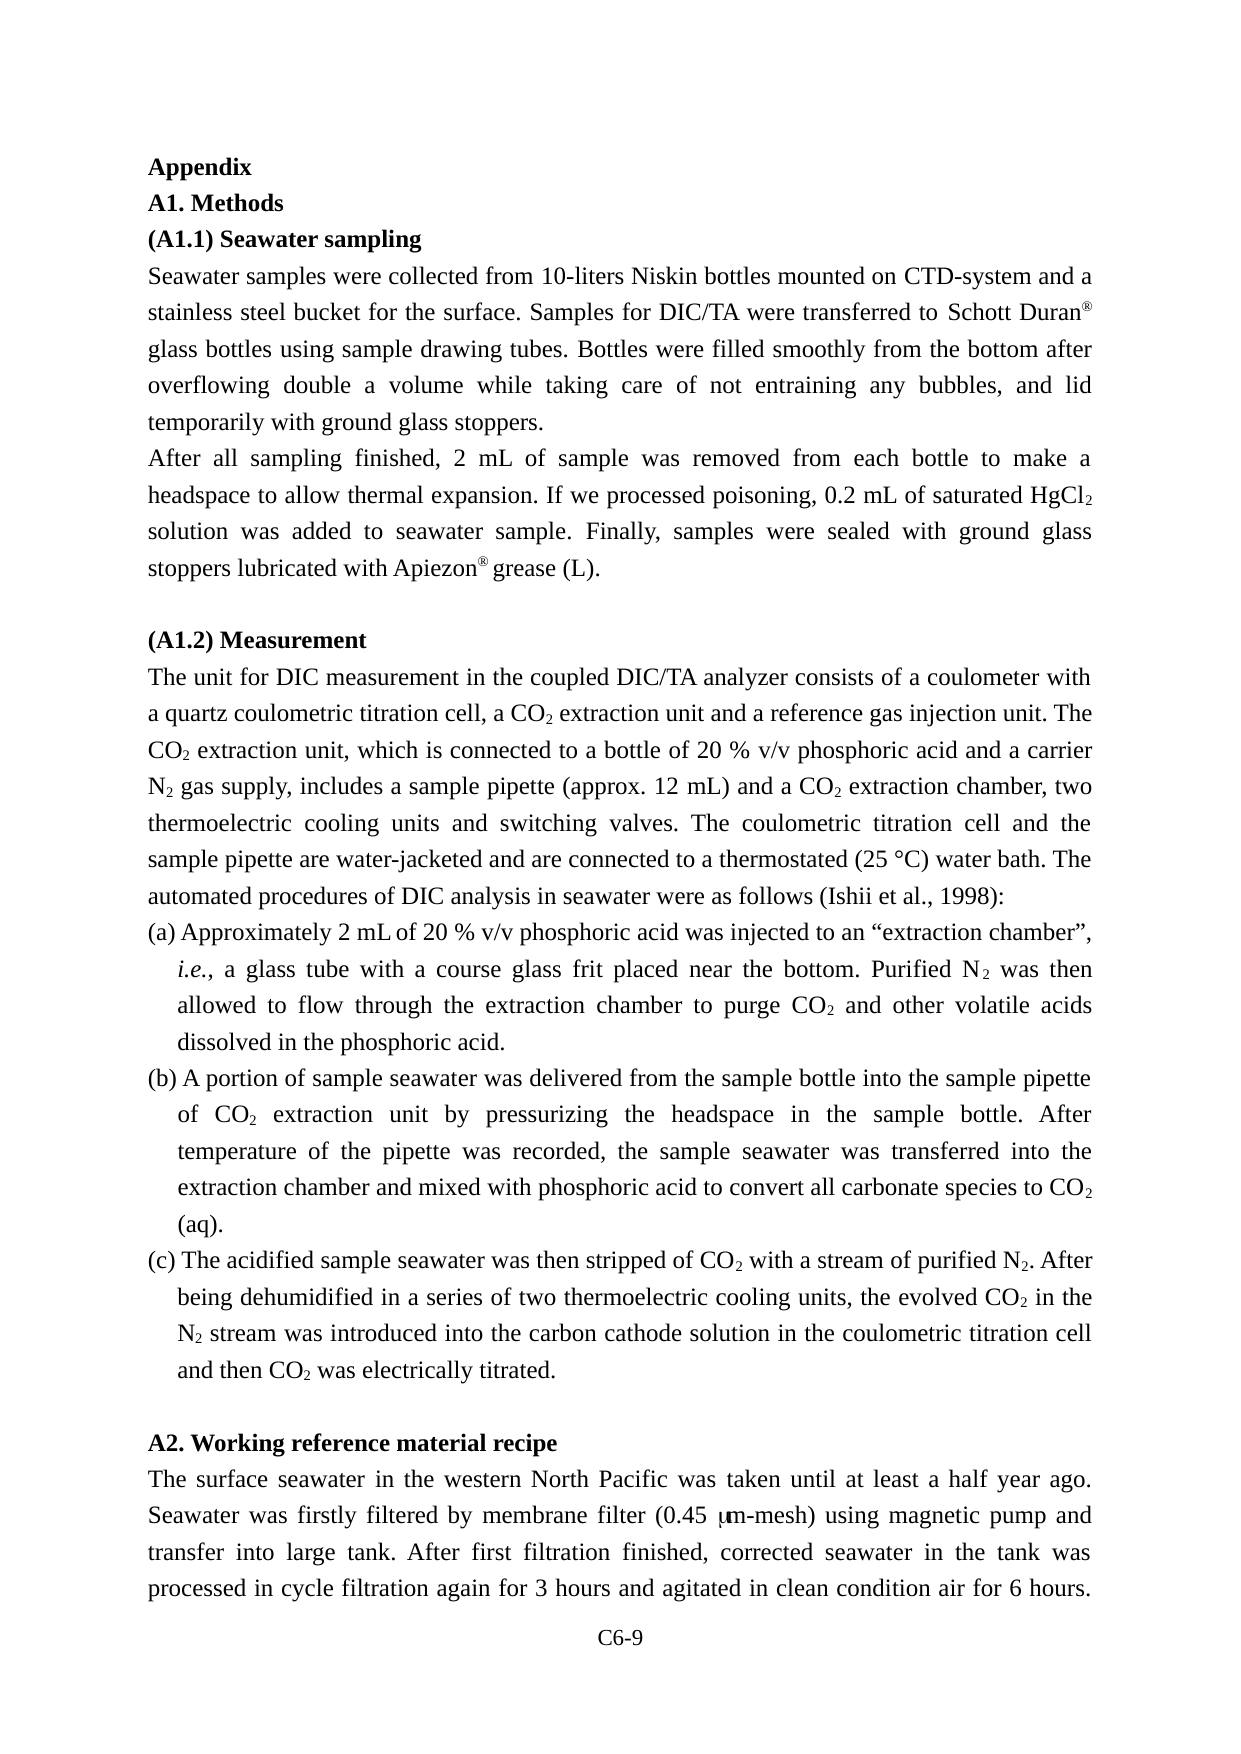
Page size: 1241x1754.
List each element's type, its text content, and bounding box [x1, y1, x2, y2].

text (c) The acidified sample seawater was then stripped of CO2 with a stream of purified N2. After being dehumidified in a series of two thermoelectric cooling units, the evolved CO2 in the N2 stream was introduced into the carbon cathode solution in the coulometric titration cell and then CO2 was electrically titrated. [148, 1242, 1092, 1387]
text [148, 1460, 1092, 1606]
text A2. Working reference material recipe [148, 1424, 1092, 1460]
text A1. Methods [148, 184, 1092, 221]
text Seawater samples were collected from 10-liters Niskin bottles mounted on CTD-system and a stainless steel bucket for the surface. Samples for DIC/TA were transferred to Schott Duran® glass bottles using sample drawing tubes. Bottles were filled smoothly from the bottom after overflowing double a volume while taking care of not entraining any bubbles, and lid temporarily with ground glass stoppers. [148, 257, 1092, 439]
text After all sampling finished, 2 mL of sample was removed from each bottle to make a headspace to allow thermal expansion. If we processed poisoning, 0.2 mL of saturated HgCl2 solution was added to seawater sample. Finally, samples were sealed with ground glass stoppers lubricated with Apiezon® grease (L). [148, 439, 1092, 585]
subtitle Appendix [148, 148, 1092, 184]
text The unit for DIC measurement in the coupled DIC/TA analyzer consists of a coulometer with a quartz coulometric titration cell, a CO2 extraction unit and a reference gas injection unit. The CO2 extraction unit, which is connected to a bottle of 20 % v/v phosphoric acid and a carrier N2 gas supply, includes a sample pipette (approx. 12 mL) and a CO2 extraction chamber, two thermoelectric cooling units and switching valves. The coulometric titration cell and the sample pipette are water-jacketed and are connected to a thermostated (25 °C) water bath. The automated procedures of DIC analysis in seawater were as follows (Ishii et al., 1998): [148, 658, 1092, 913]
text (a) Approximately 2 mL of 20 % v/v phosphoric acid was injected to an “extraction chamber”, i.e., a glass tube with a course glass frit placed near the bottom. Purified N2 was then allowed to flow through the extraction chamber to purge CO2 and other volatile acids dissolved in the phosphoric acid. [148, 913, 1092, 1059]
text (b) A portion of sample seawater was delivered from the sample bottle into the sample pipette of CO2 extraction unit by pressurizing the headspace in the sample bottle. After temperature of the pipette was recorded, the sample seawater was transferred into the extraction chamber and mixed with phosphoric acid to convert all carbonate species to CO2 (aq). [148, 1059, 1092, 1242]
text (A1.1) Seawater sampling [148, 221, 1092, 257]
text (A1.2) Measurement [148, 622, 1092, 658]
